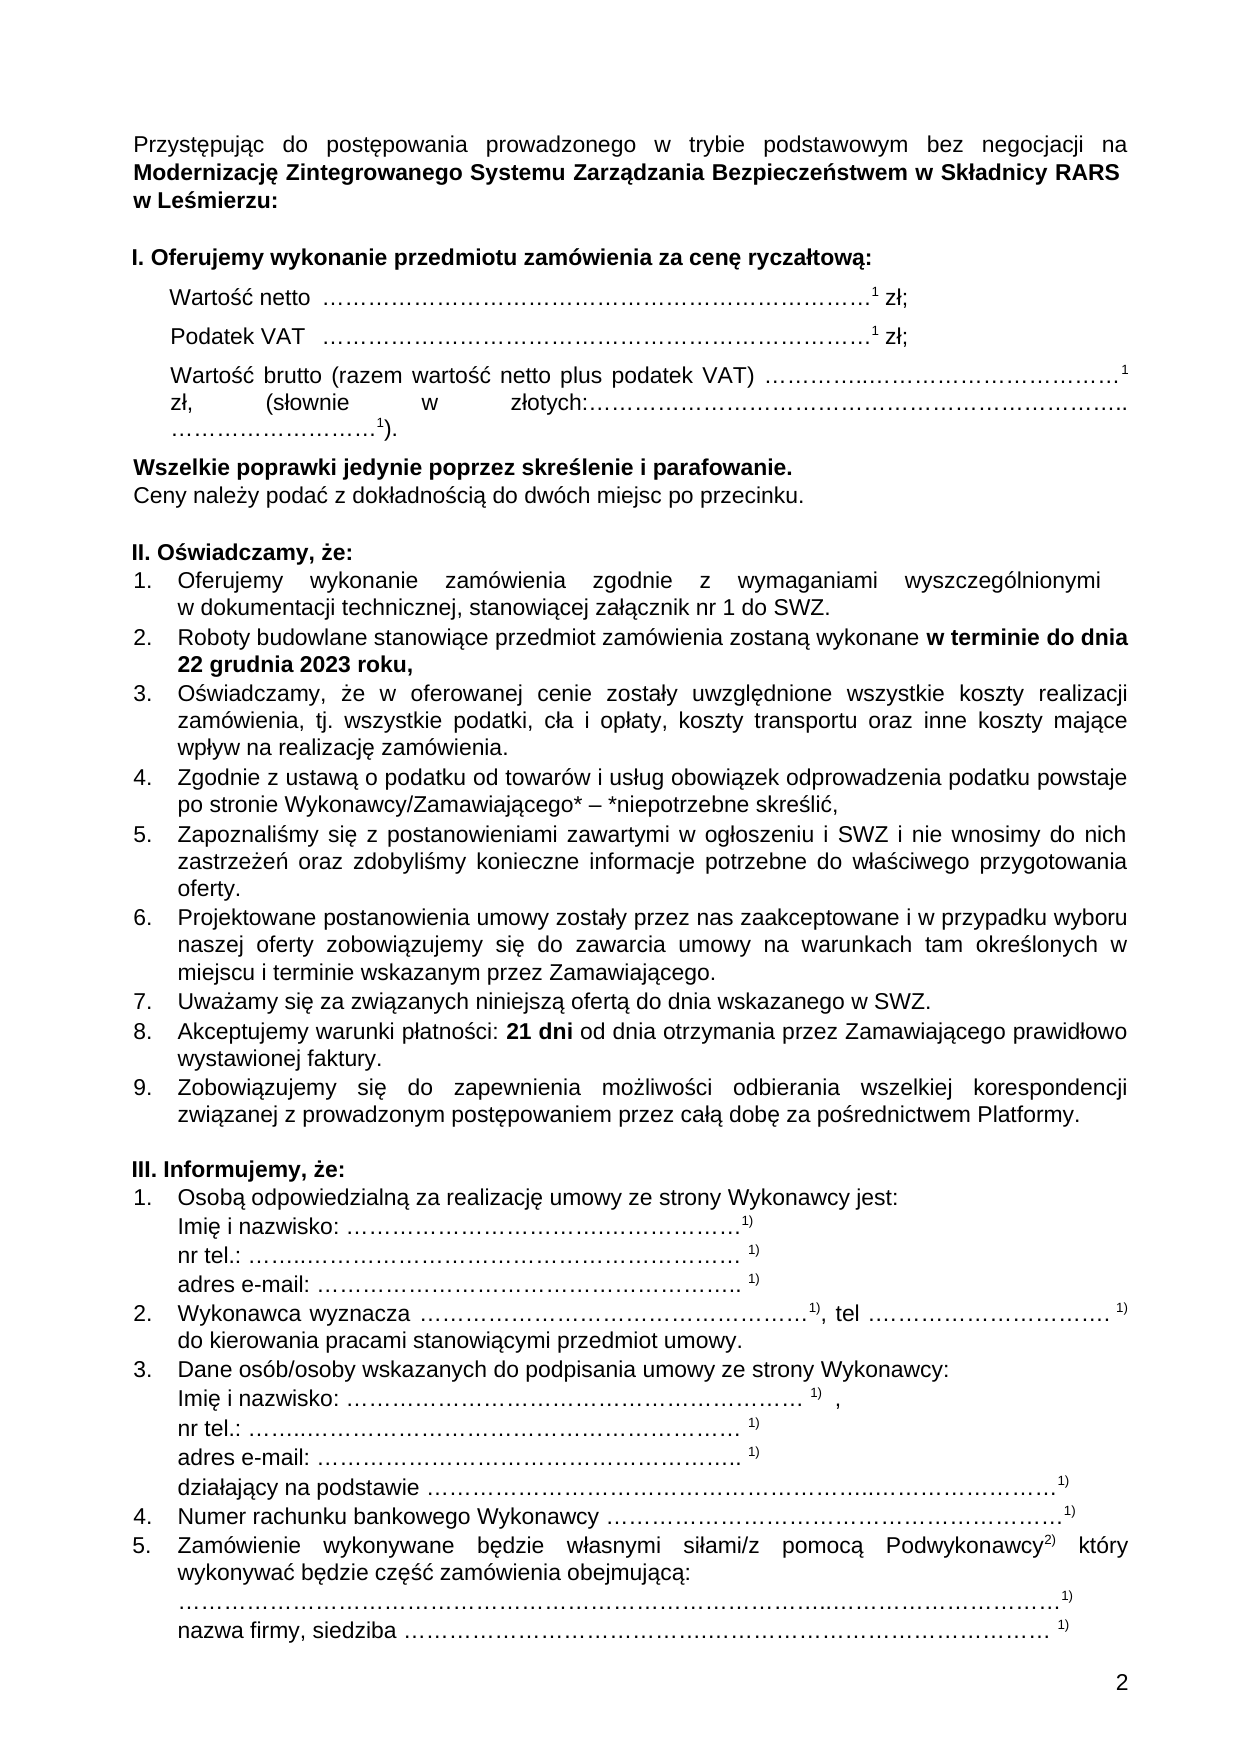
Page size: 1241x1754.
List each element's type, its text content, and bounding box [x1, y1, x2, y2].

text Wartość netto ………………………………………………………………1 zł; [169, 284, 1019, 310]
list Zapoznaliśmy się z postanowieniami zawartymi w ogłoszeniu i SWZ i nie wnosimy do nich zastrzeżeń oraz zdobyliśmy konieczne informacje potrzebne do właściwego przygotowania oferty. [133, 821, 1128, 901]
text Imię i nazwisko: …………………………….………………1) [177, 1213, 1128, 1239]
text I. Oferujemy wykonanie przedmiotu zamówienia za cenę ryczałtową: [131, 244, 1123, 270]
list Zobowiązujemy się do zapewnienia możliwości odbierania wszelkiej korespondencji związanej z prowadzonym postępowaniem przez całą dobę za pośrednictwem Platformy. [133, 1074, 1128, 1128]
text Przystępując do postępowania prowadzonego w trybie podstawowym bez negocjacji na Modernizację Zintegrowanego Systemu Zarządzania Bezpieczeństwem w Składnicy RARS w Leśmierzu: [133, 131, 1128, 214]
text III. Informujemy, że: [131, 1156, 1123, 1183]
list Projektowane postanowienia umowy zostały przez nas zaakceptowane i w przypadku wyboru naszej oferty zobowiązujemy się do zawarcia umowy na warunkach tam określonych w miejscu i terminie wskazanym przez Zamawiającego. [133, 904, 1128, 985]
text Wartość brutto (razem wartość netto plus podatek VAT) …………..……………………………1 zł, (słownie w złotych:……………………………………………………………..………………………1). [170, 362, 1128, 441]
list Dane osób/osoby wskazanych do podpisania umowy ze strony Wykonawcy: [133, 1356, 1128, 1382]
list Akceptujemy warunki płatności: 21 dni od dnia otrzymania przez Zamawiającego prawidłowo wystawionej faktury. [133, 1018, 1128, 1071]
list Wykonawca wyznacza ……………………………………………1), tel .…………………………. 1) do kierowania pracami stanowiącymi przedmiot umowy. [133, 1300, 1128, 1353]
text nr tel.: ……..………………………………………………… 1) [177, 1415, 1128, 1441]
list Osobą odpowiedzialną za realizację umowy ze strony Wykonawcy jest: [133, 1184, 1128, 1210]
text działający na podstawie …………………………………………………..……………………1) [177, 1473, 1128, 1500]
text nazwa firmy, siedziba ………………………………….……………………………………… 1) [177, 1617, 1128, 1643]
list Uważamy się za związanych niniejszą ofertą do dnia wskazanego w SWZ. [133, 988, 1128, 1014]
text …………………………………………………………………………..…………………………1) [177, 1588, 1128, 1614]
text nr tel.: ……..………………………………………………… 1) [177, 1242, 1128, 1268]
text Ceny należy podać z dokładnością do dwóch miejsc po przecinku. [133, 482, 1128, 508]
list Roboty budowlane stanowiące przedmiot zamówienia zostaną wykonane w terminie do dnia 22 grudnia 2023 roku, [133, 623, 1128, 677]
text Imię i nazwisko: …………………………………………………… 1) , [177, 1385, 1128, 1412]
list Zgodnie z ustawą o podatku od towarów i usług obowiązek odprowadzenia podatku powstaje po stronie Wykonawcy/Zamawiającego* – *niepotrzebne skreślić, [133, 764, 1128, 817]
text Podatek VAT ………………………………………………………………1 zł; [170, 323, 1128, 349]
text adres e-mail: ……………………………………………….. 1) [177, 1271, 1128, 1298]
text Wszelkie poprawki jedynie poprzez skreślenie i parafowanie. [133, 454, 1128, 480]
list Zamówienie wykonywane będzie własnymi siłami/z pomocą Podwykonawcy2) który wykonywać będzie część zamówienia obejmującą: [132, 1532, 1128, 1585]
list Oferujemy wykonanie zamówienia zgodnie z wymaganiami wyszczególnionymi w dokumentacji technicznej, stanowiącej załącznik nr 1 do SWZ. [133, 567, 1128, 620]
list Numer rachunku bankowego Wykonawcy ……………………………………………………1) [133, 1503, 1128, 1529]
list Oświadczamy, że w oferowanej cenie zostały uwzględnione wszystkie koszty realizacji zamówienia, tj. wszystkie podatki, cła i opłaty, koszty transportu oraz inne koszty mające wpływ na realizację zamówienia. [133, 680, 1128, 761]
text adres e-mail: ……………………………………………….. 1) [177, 1444, 1128, 1470]
text II. Oświadczamy, że: [131, 539, 1123, 565]
